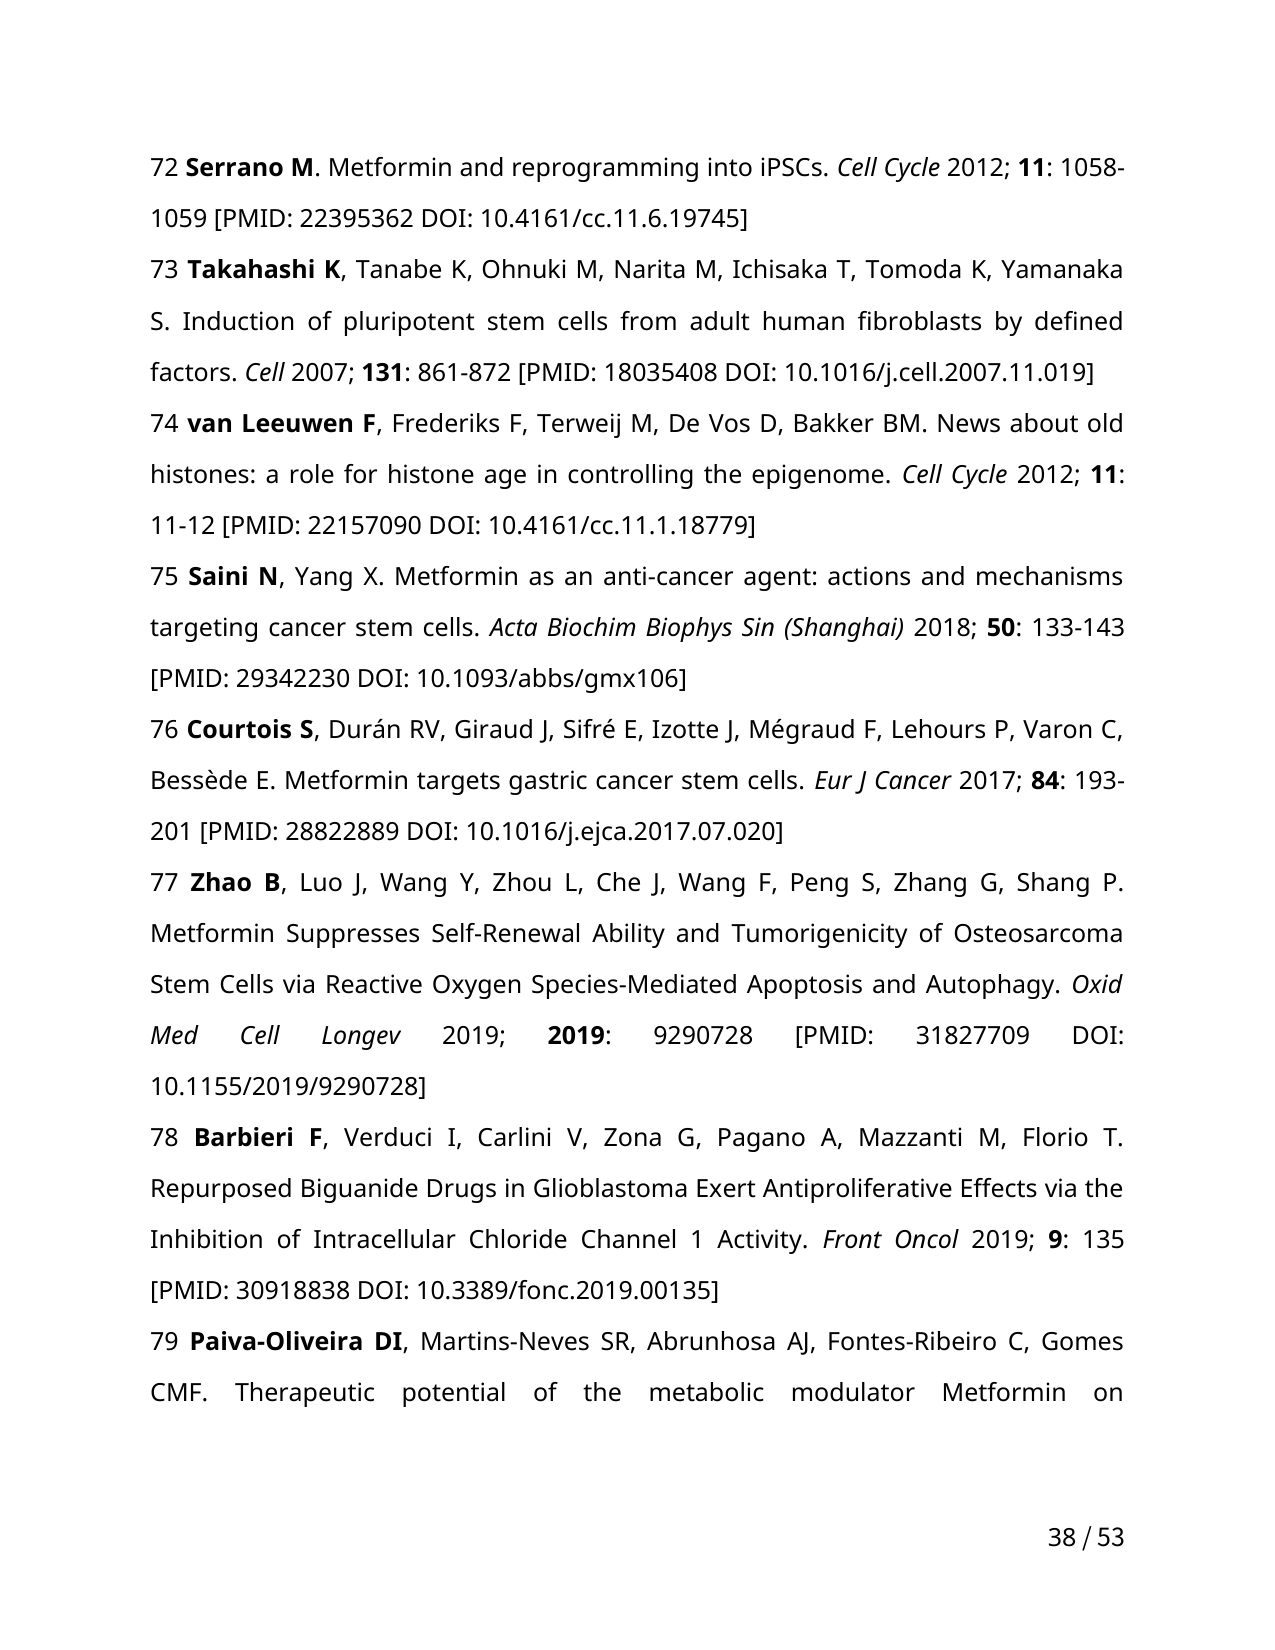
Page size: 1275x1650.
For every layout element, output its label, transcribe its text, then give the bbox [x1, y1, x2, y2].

text 78 Barbieri F, Verduci I, Carlini V, Zona G, Pagano A, Mazzanti M, Florio T. Repurposed Biguanide Drugs in Glioblastoma Exert Antiproliferative Effects via the Inhibition of Intracellular Chloride Channel 1 Activity. Front Oncol 2019; 9: 135 [PMID: 30918838 DOI: 10.3389/fonc.2019.00135] [150, 1120, 1125, 1307]
text 72 Serrano M. Metformin and reprogramming into iPSCs. Cell Cycle 2012; 11: 1058-1059 [PMID: 22395362 DOI: 10.4161/cc.11.6.19745] [150, 150, 1125, 235]
text 74 van Leeuwen F, Frederiks F, Terweij M, De Vos D, Bakker BM. News about old histones: a role for histone age in controlling the epigenome. Cell Cycle 2012; 11: 11-12 [PMID: 22157090 DOI: 10.4161/cc.11.1.18779] [150, 405, 1125, 541]
text 75 Saini N, Yang X. Metformin as an anti-cancer agent: actions and mechanisms targeting cancer stem cells. Acta Biochim Biophys Sin (Shanghai) 2018; 50: 133-143 [PMID: 29342230 DOI: 10.1093/abbs/gmx106] [150, 558, 1125, 694]
text 77 Zhao B, Luo J, Wang Y, Zhou L, Che J, Wang F, Peng S, Zhang G, Shang P. Metformin Suppresses Self-Renewal Ability and Tumorigenicity of Osteosarcoma Stem Cells via Reactive Oxygen Species-Mediated Apoptosis and Autophagy. Oxid Med Cell Longev 2019; 2019: 9290728 [PMID: 31827709 DOI: 10.1155/2019/9290728] [150, 864, 1125, 1103]
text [150, 1324, 1125, 1409]
text 76 Courtois S, Durán RV, Giraud J, Sifré E, Izotte J, Mégraud F, Lehours P, Varon C, Bessède E. Metformin targets gastric cancer stem cells. Eur J Cancer 2017; 84: 193-201 [PMID: 28822889 DOI: 10.1016/j.ejca.2017.07.020] [150, 711, 1125, 848]
text 73 Takahashi K, Tanabe K, Ohnuki M, Narita M, Ichisaka T, Tomoda K, Yamanaka S. Induction of pluripotent stem cells from adult human fibroblasts by defined factors. Cell 2007; 131: 861-872 [PMID: 18035408 DOI: 10.1016/j.cell.2007.11.019] [150, 252, 1125, 388]
